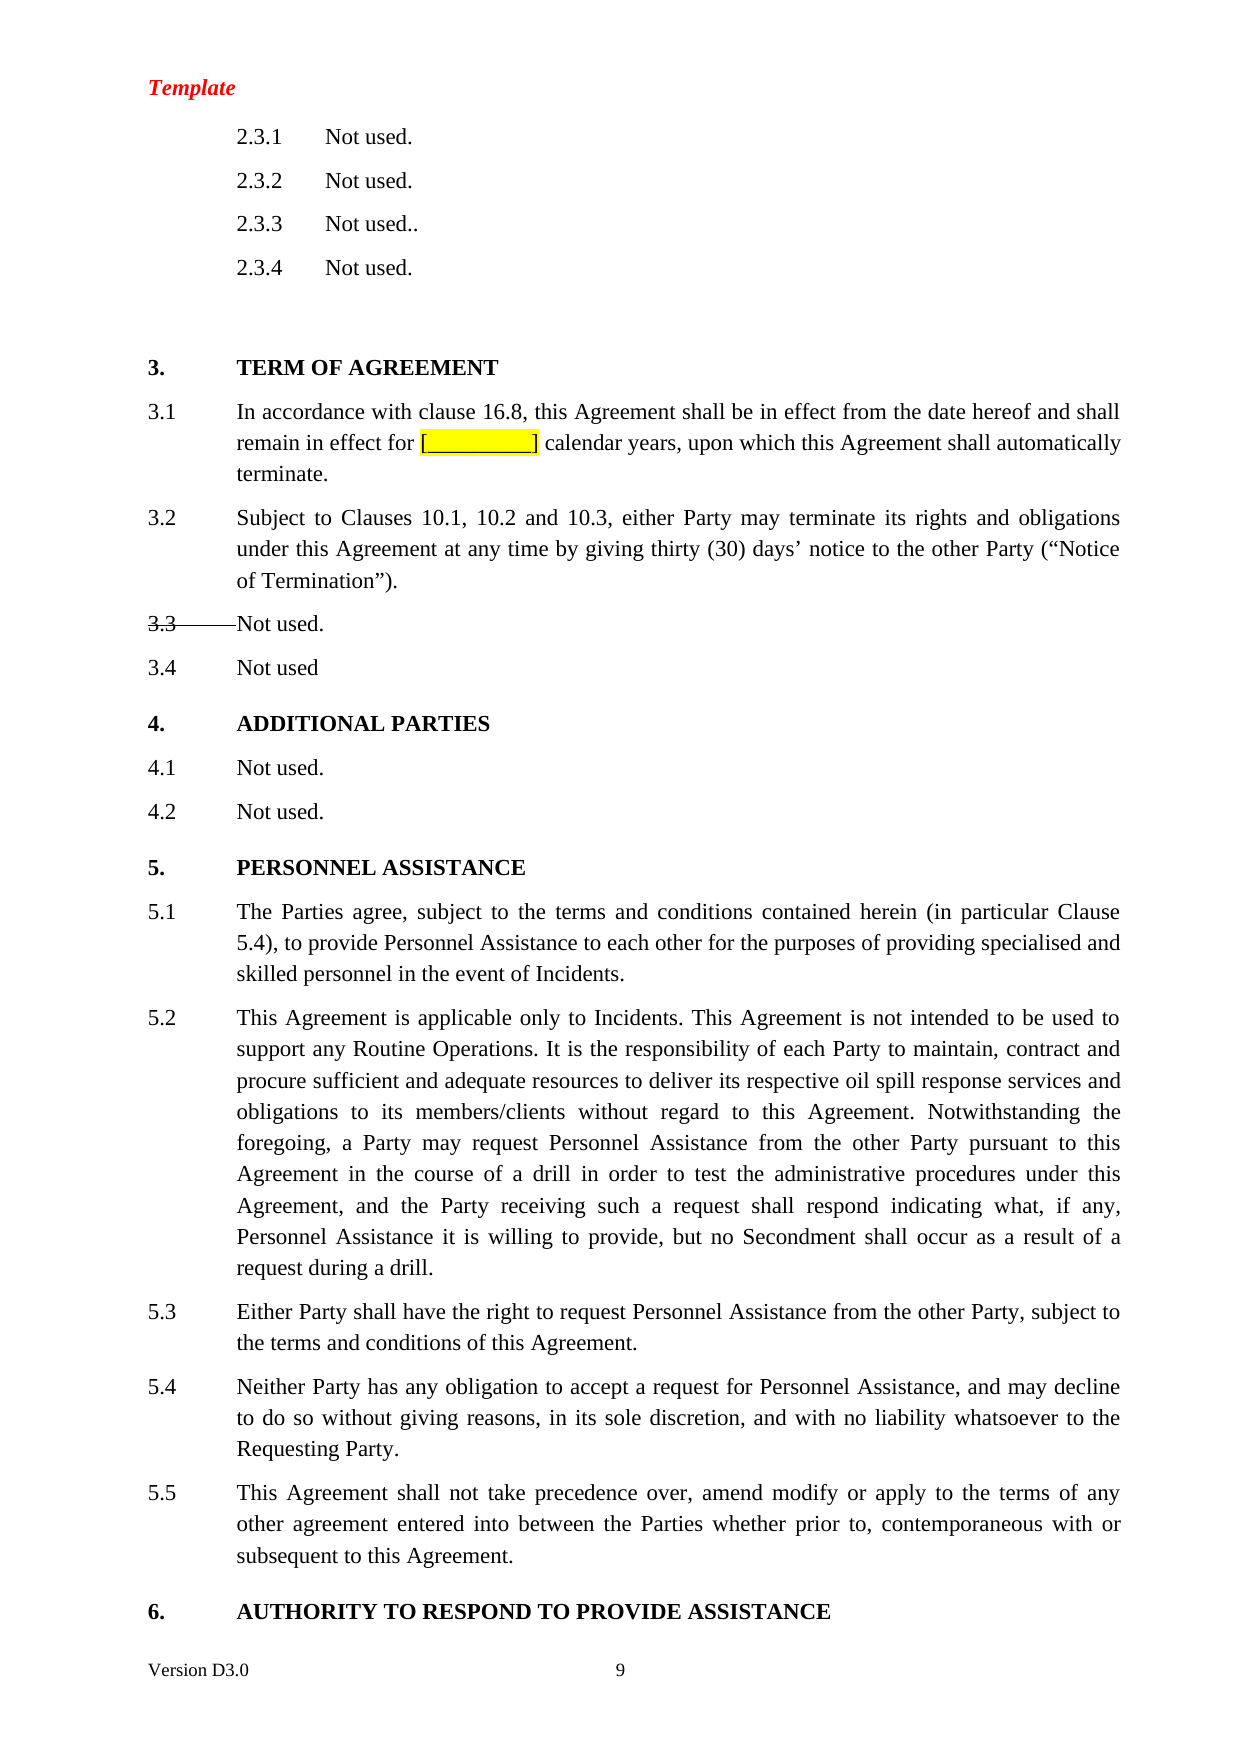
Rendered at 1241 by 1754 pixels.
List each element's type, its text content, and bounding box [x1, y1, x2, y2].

subtitle Not used. [148, 606, 1122, 637]
subtitle Neither Party has any obligation to accept a request for Personnel Assistance, and may decline to do so without giving reasons, in its sole discretion, and with no liability whatsoever to the Requesting Party. [148, 1368, 1122, 1462]
subtitle Subject to Clauses 10.1, 10.2 and 10.3, either Party may terminate its rights and obligations under this Agreement at any time by giving thirty (30) days’ notice to the other Party (“Notice of Termination”). [148, 499, 1122, 593]
subtitle Not used. [236, 249, 1122, 281]
subtitle TERM OF AGREEMENT [148, 349, 1122, 381]
subtitle This Agreement is applicable only to Incidents. This Agreement is not intended to be used to support any Routine Operations. It is the responsibility of each Party to maintain, contract and procure sufficient and adequate resources to deliver its respective oil spill response services and obligations to its members/clients without regard to this Agreement. Notwithstanding the foregoing, a Party may request Personnel Assistance from the other Party pursuant to this Agreement in the course of a drill in order to test the administrative procedures under this Agreement, and the Party receiving such a request shall respond indicating what, if any, Personnel Assistance it is willing to provide, but no Secondment shall occur as a result of a request during a drill. [148, 999, 1122, 1281]
subtitle Not used.. [236, 206, 1122, 237]
subtitle AUTHORITY TO RESPOND TO PROVIDE ASSISTANCE [148, 1593, 1122, 1624]
subtitle Either Party shall have the right to request Personnel Assistance from the other Party, subject to the terms and conditions of this Agreement. [148, 1293, 1122, 1356]
subtitle Not used. [148, 749, 1122, 781]
subtitle In accordance with clause 16.8, this Agreement shall be in effect from the date hereof and shall remain in effect for [_________] calendar years, upon which this Agreement shall automatically terminate. [148, 393, 1122, 487]
subtitle The Parties agree, subject to the terms and conditions contained herein (in particular Clause 5.4), to provide Personnel Assistance to each other for the purposes of providing specialised and skilled personnel in the event of Incidents. [148, 893, 1122, 987]
subtitle PERSONNEL ASSISTANCE [148, 849, 1122, 881]
subtitle Not used. [148, 793, 1122, 824]
subtitle Not used. [236, 118, 1122, 149]
subtitle Not used. [236, 162, 1122, 193]
subtitle Not used [148, 649, 1122, 681]
subtitle ADDITIONAL PARTIES [148, 706, 1122, 737]
subtitle This Agreement shall not take precedence over, amend modify or apply to the terms of any other agreement entered into between the Parties whether prior to, contemporaneous with or subsequent to this Agreement. [148, 1474, 1122, 1568]
